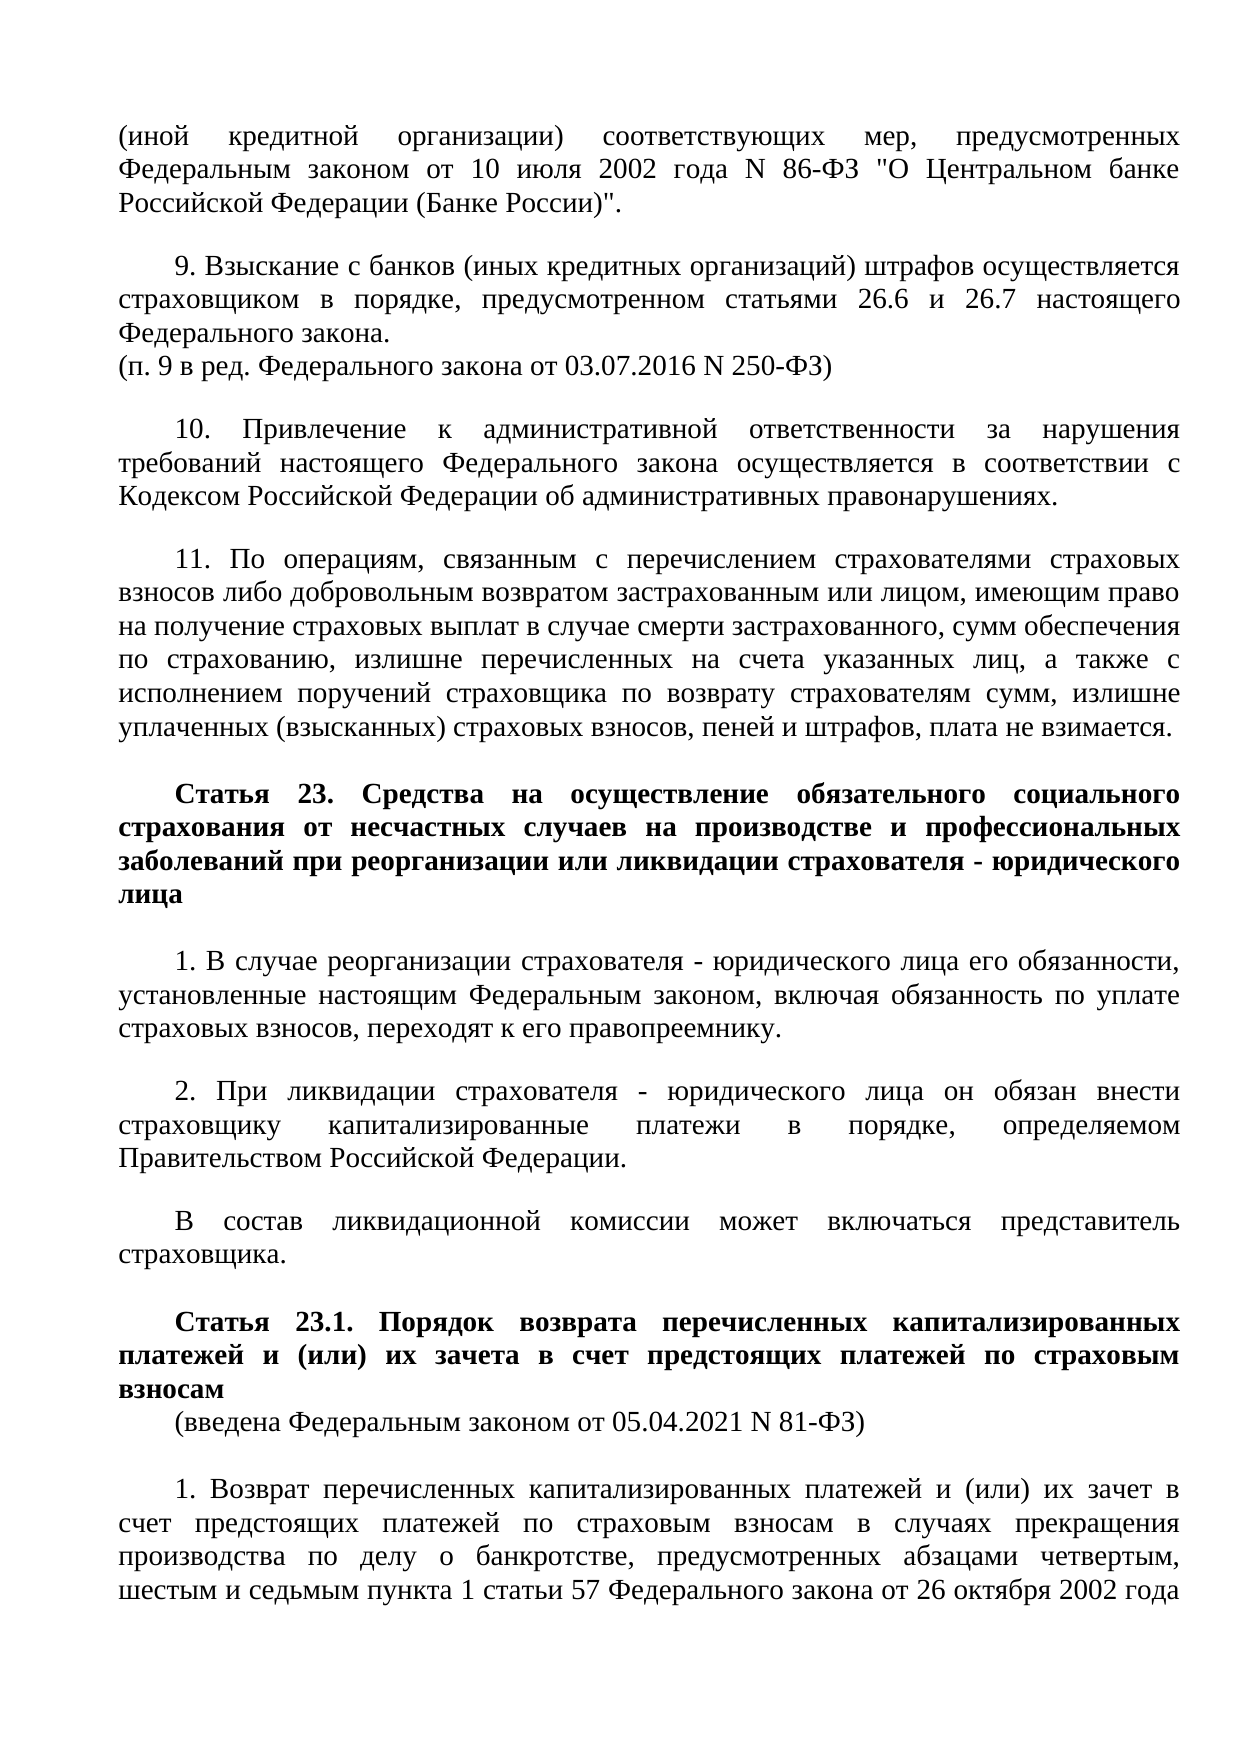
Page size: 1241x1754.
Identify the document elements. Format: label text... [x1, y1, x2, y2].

text 2. При ликвидации страхователя - юридического лица он обязан внести страховщику капитализированные платежи в порядке, определяемом Правительством Российской Федерации. [118, 1073, 1181, 1174]
text 11. По операциям, связанным с перечислением страхователями страховых взносов либо добровольным возвратом застрахованным или лицом, имеющим право на получение страховых выплат в случае смерти застрахованного, сумм обеспечения по страхованию, излишне перечисленных на счета указанных лиц, а также с исполнением поручений страховщика по возврату страхователям сумм, излишне уплаченных (взысканных) страховых взносов, пеней и штрафов, плата не взимается. [118, 541, 1181, 742]
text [118, 118, 1181, 219]
text (введена Федеральным законом от 05.04.2021 N 81-ФЗ) [118, 1404, 1181, 1438]
text 9. Взыскание с банков (иных кредитных организаций) штрафов осуществляется страховщиком в порядке, предусмотренном статьями 26.6 и 26.7 настоящего Федерального закона. [118, 248, 1181, 348]
title Статья 23. Средства на осуществление обязательного социального страхования от несчастных случаев на производстве и профессиональных заболеваний при реорганизации или ликвидации страхователя - юридического лица [118, 776, 1181, 910]
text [118, 1471, 1181, 1606]
text В состав ликвидационной комиссии может включаться представитель страховщика. [118, 1203, 1181, 1270]
text 1. В случае реорганизации страхователя - юридического лица его обязанности, установленные настоящим Федеральным законом, включая обязанность по уплате страховых взносов, переходят к его правопреемнику. [118, 943, 1181, 1044]
title Статья 23.1. Порядок возврата перечисленных капитализированных платежей и (или) их зачета в счет предстоящих платежей по страховым взносам [118, 1304, 1181, 1404]
text (п. 9 в ред. Федерального закона от 03.07.2016 N 250-ФЗ) [118, 348, 1181, 382]
text 10. Привлечение к административной ответственности за нарушения требований настоящего Федерального закона осуществляется в соответствии с Кодексом Российской Федерации об административных правонарушениях. [118, 411, 1181, 512]
